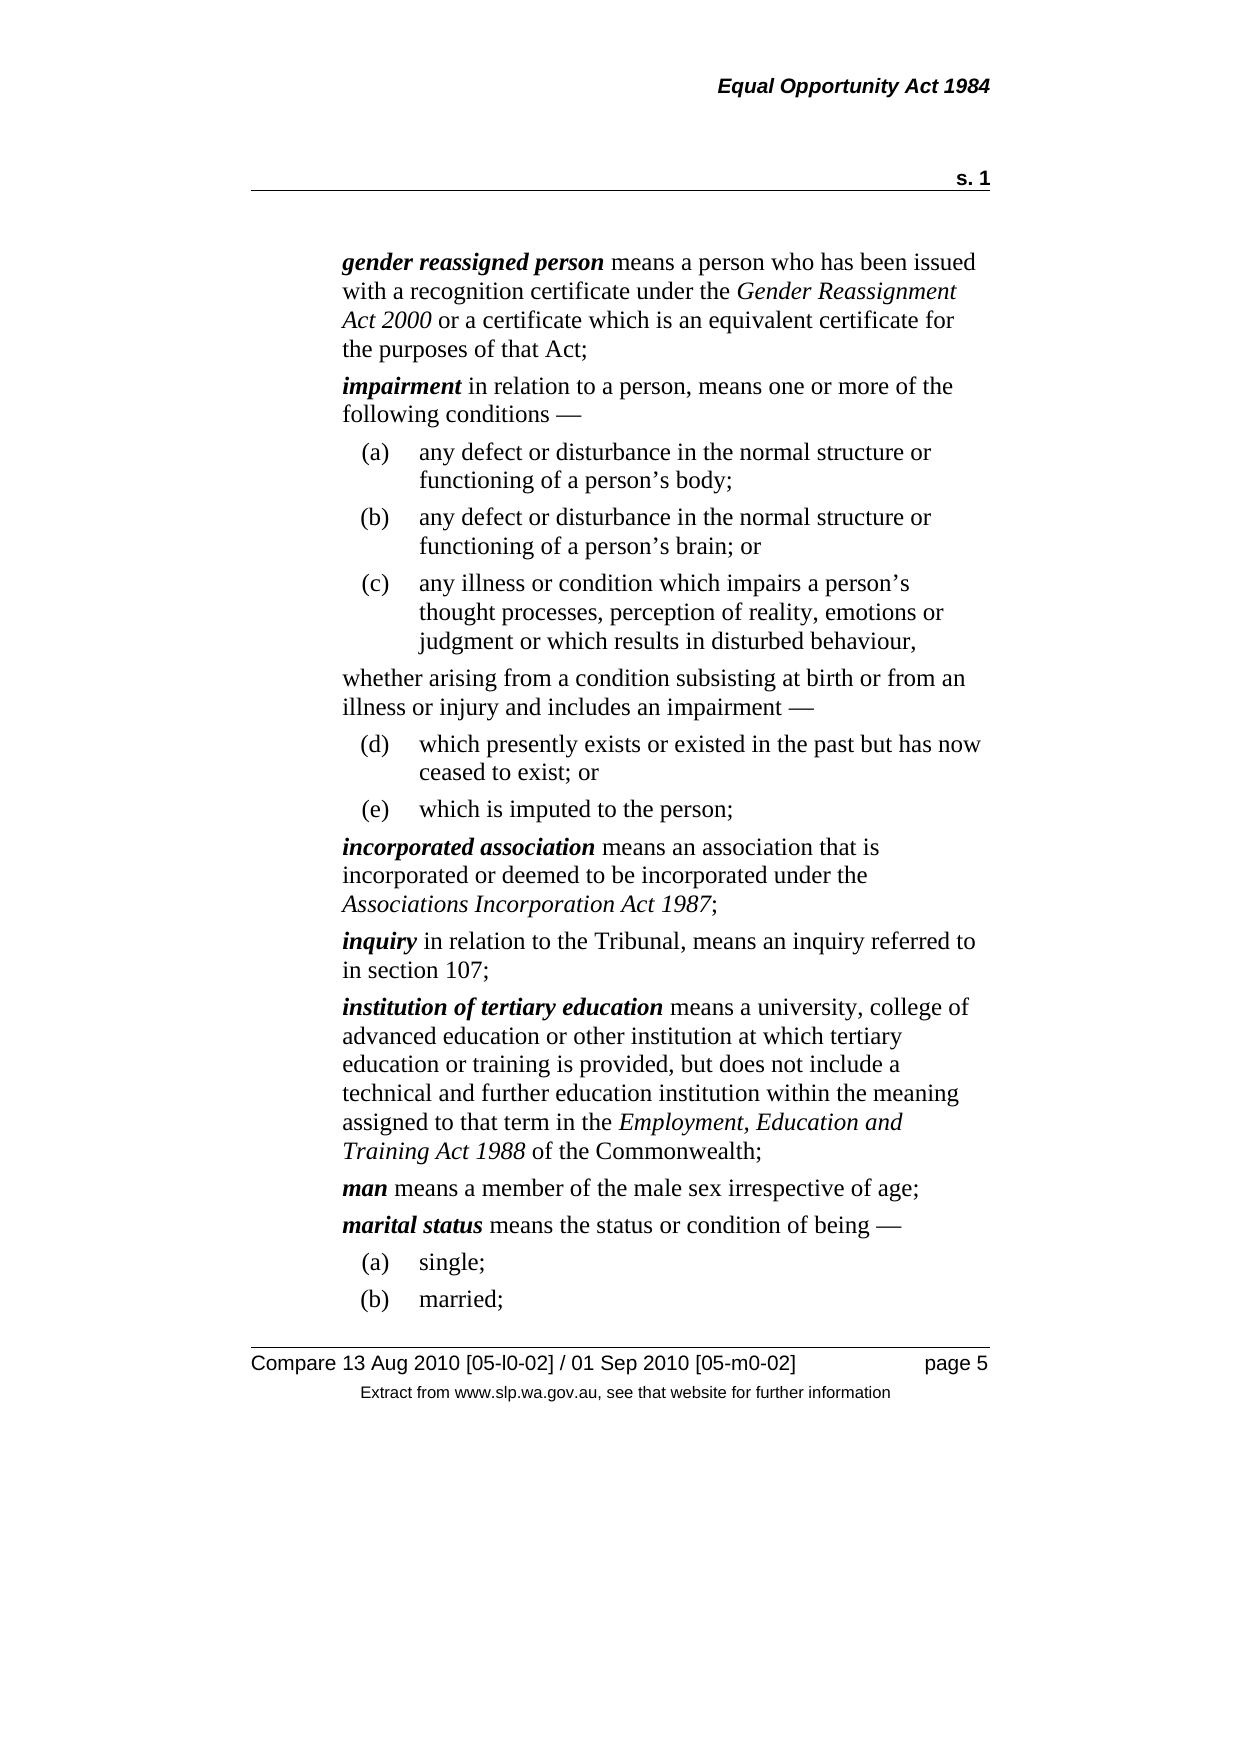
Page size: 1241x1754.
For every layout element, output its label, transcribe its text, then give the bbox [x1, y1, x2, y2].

text impairment in relation to a person, means one or more of the following conditions — [251, 371, 990, 428]
text marital status means the status or condition of being — [251, 1210, 990, 1239]
text (c) any illness or condition which impairs a person’s thought processes, perception of reality, emotions or judgment or which results in disturbed behaviour, [251, 568, 990, 654]
text (a) any defect or disturbance in the normal structure or functioning of a person’s body; [251, 437, 990, 494]
text (d) which presently exists or existed in the past but has now ceased to exist; or [251, 729, 990, 786]
text (a) single; [251, 1247, 990, 1276]
text (e) which is imputed to the person; [251, 794, 990, 823]
text incorporated association means an association that is incorporated or deemed to be incorporated under the Associations Incorporation Act 1987; [251, 832, 990, 918]
text (b) married; [251, 1284, 990, 1313]
text man means a member of the male sex irrespective of age; [251, 1173, 990, 1202]
text inquiry in relation to the Tribunal, means an inquiry referred to in section 107; [251, 926, 990, 984]
text whether arising from a condition subsisting at birth or from an illness or injury and includes an impairment — [251, 663, 990, 720]
text (b) any defect or disturbance in the normal structure or functioning of a person’s brain; or [251, 502, 990, 560]
text gender reassigned person means a person who has been issued with a recognition certificate under the Gender Reassignment Act 2000 or a certificate which is an equivalent certificate for the purposes of that Act; [251, 247, 990, 362]
text institution of tertiary education means a university, college of advanced education or other institution at which tertiary education or training is provided, but does not include a technical and further education institution within the meaning assigned to that term in the Employment, Education and Training Act 1988 of the Commonwealth; [251, 992, 990, 1164]
